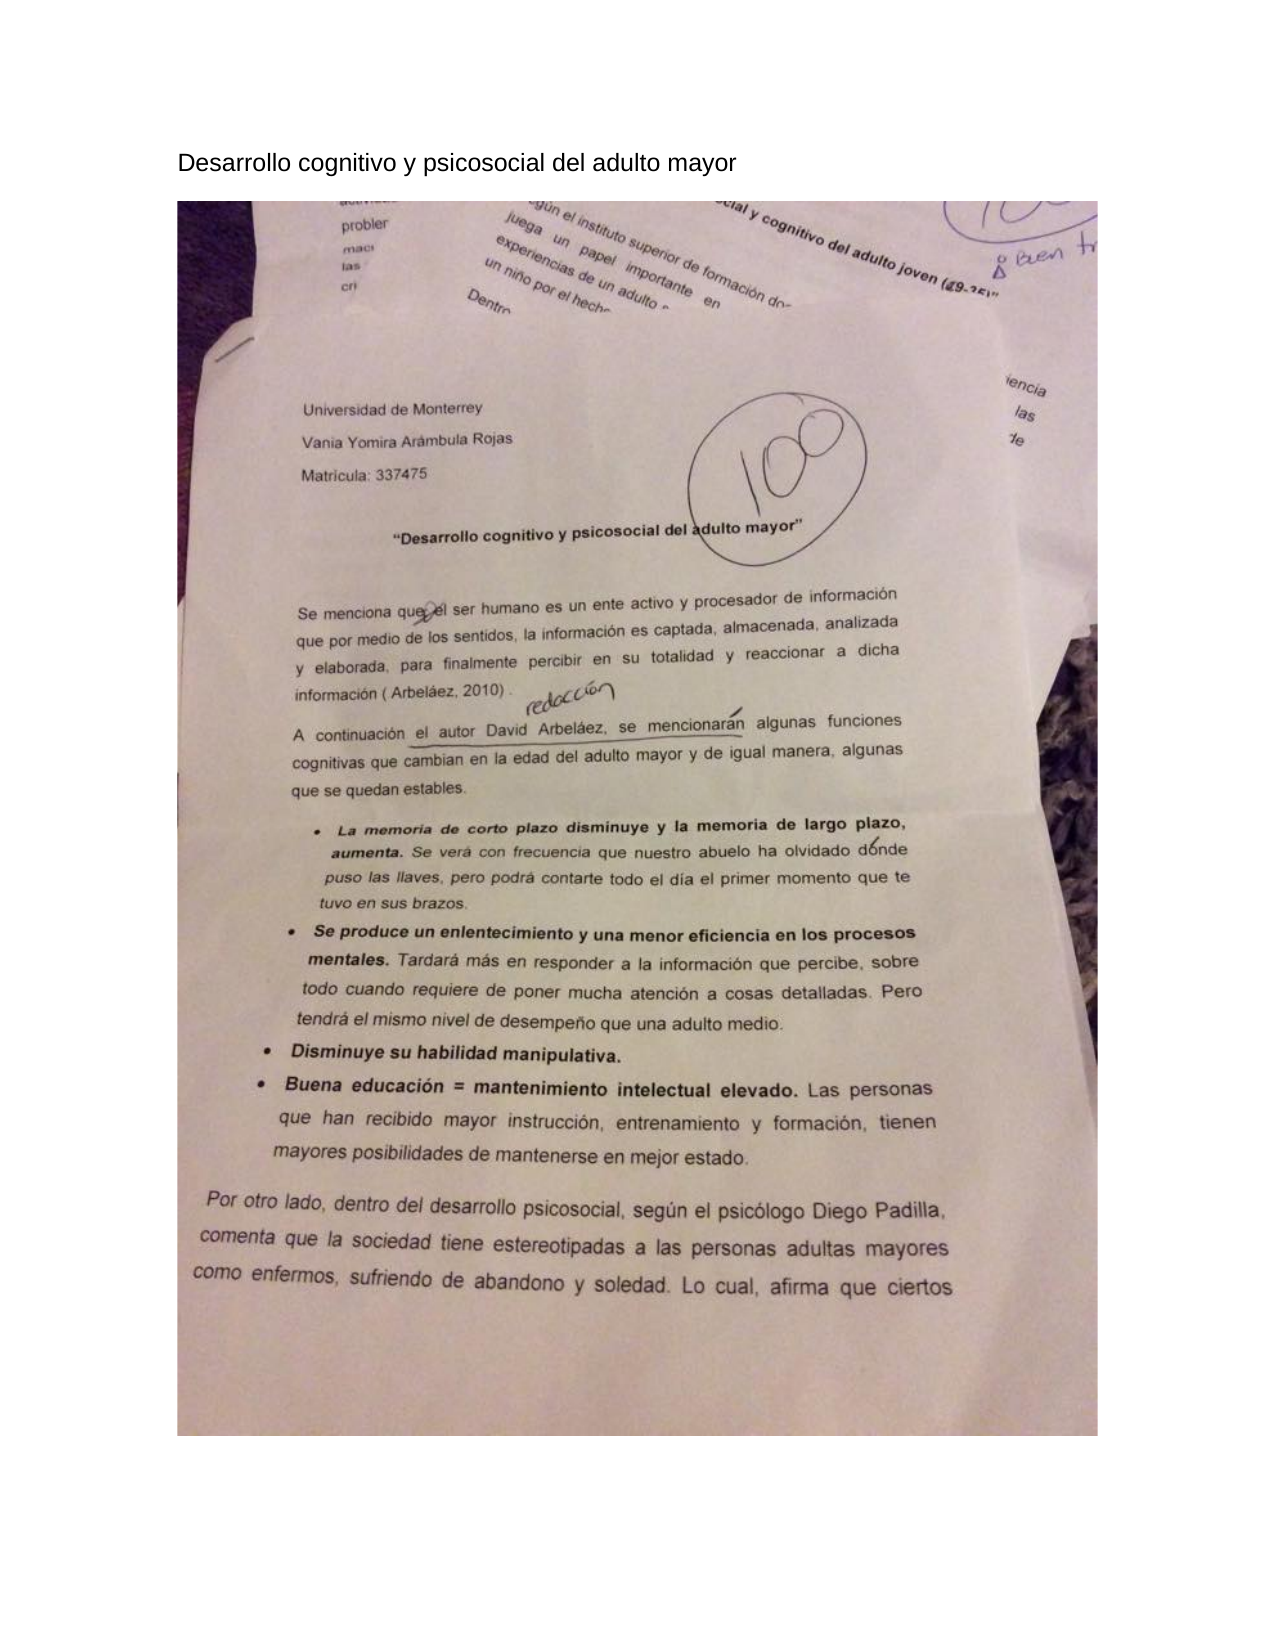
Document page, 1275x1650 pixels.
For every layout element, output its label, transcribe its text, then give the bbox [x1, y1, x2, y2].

text Desarrollo cognitivo y psicosocial del adulto mayor [177, 148, 1098, 176]
picture [177, 201, 1098, 1436]
